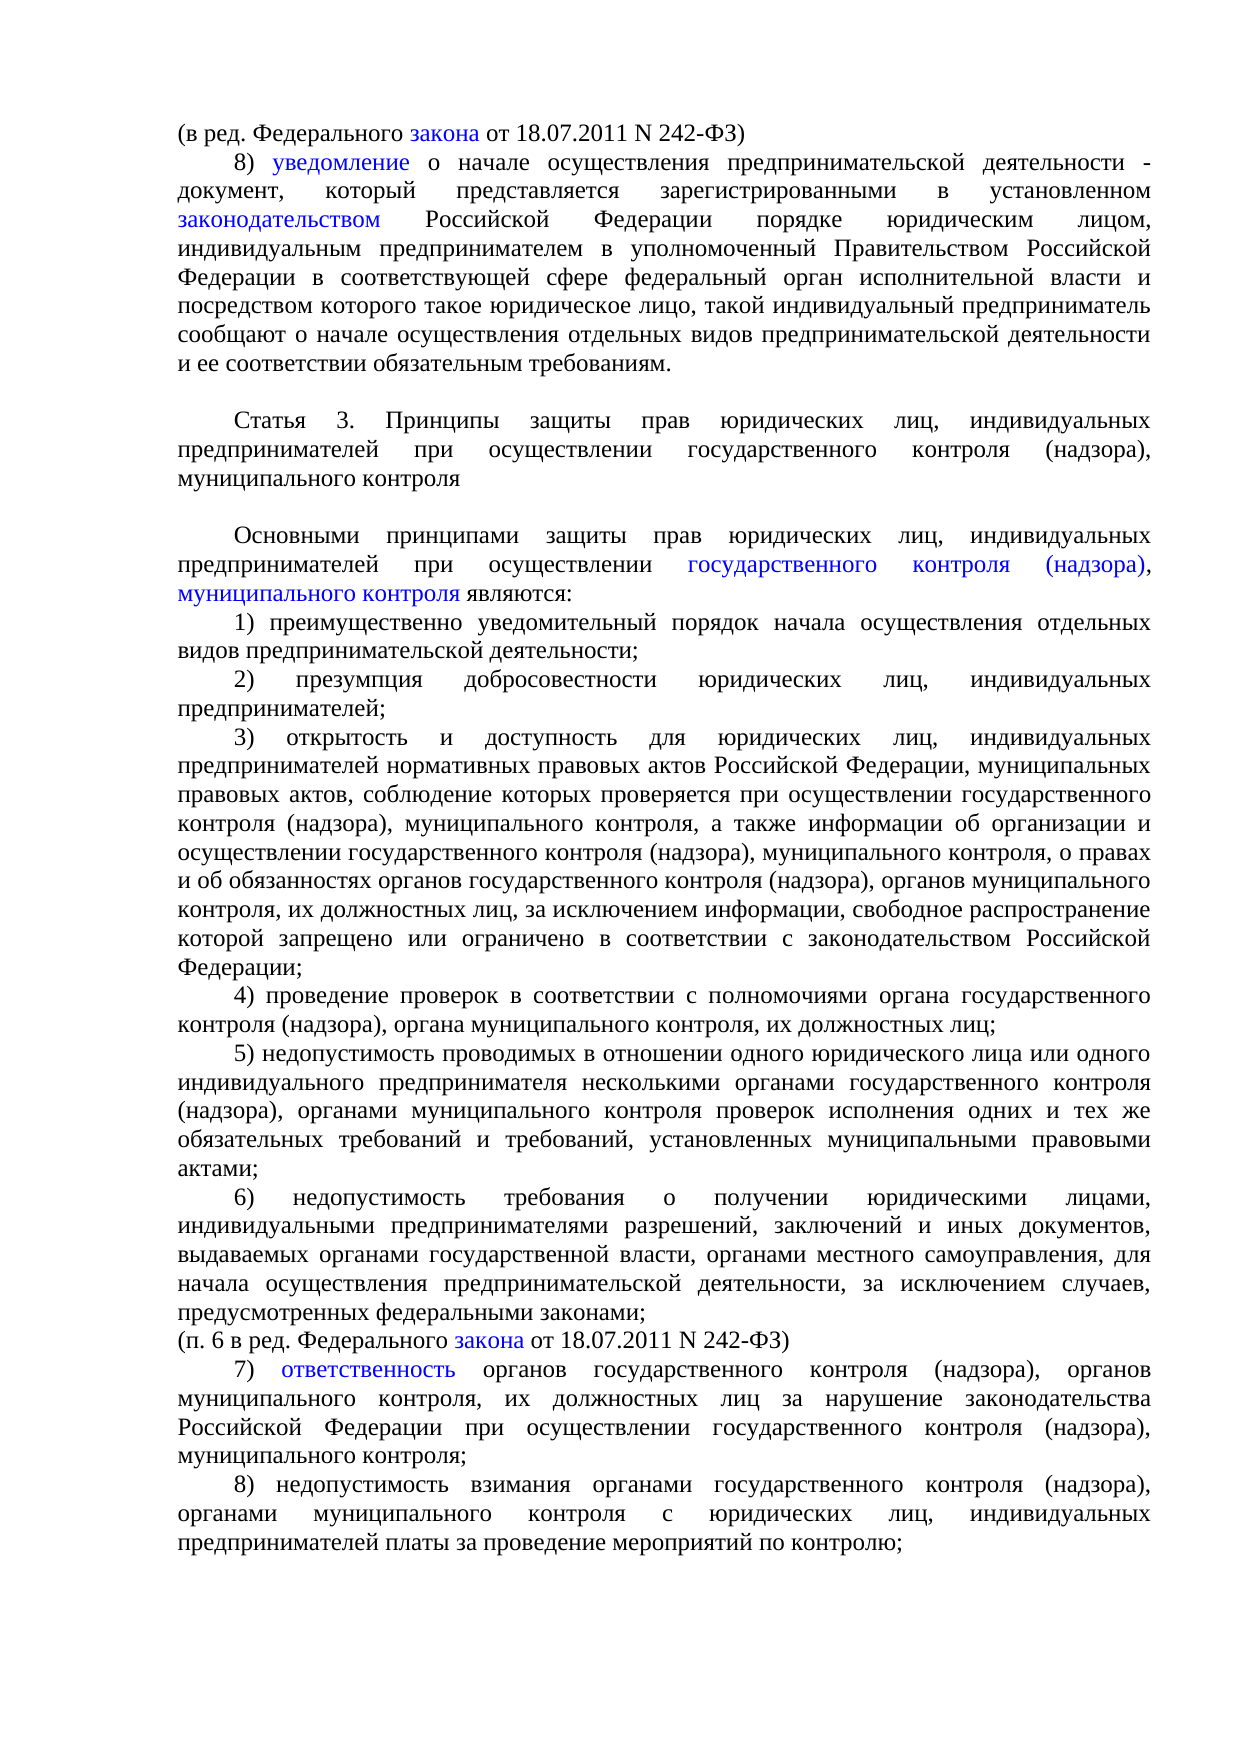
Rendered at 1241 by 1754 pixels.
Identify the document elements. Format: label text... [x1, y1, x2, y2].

text Основными принципами защиты прав юридических лиц, индивидуальных предпринимателей при осуществлении государственного контроля (надзора), муниципального контроля являются: [177, 521, 1152, 607]
text 6) недопустимость требования о получении юридическими лицами, индивидуальными предпринимателями разрешений, заключений и иных документов, выдаваемых органами государственной власти, органами местного самоуправления, для начала осуществления предпринимательской деятельности, за исключением случаев, предусмотренных федеральными законами; [177, 1182, 1152, 1326]
text Статья 3. Принципы защиты прав юридических лиц, индивидуальных предпринимателей при осуществлении государственного контроля (надзора), муниципального контроля [177, 406, 1152, 492]
text 2) презумпция добросовестности юридических лиц, индивидуальных предпринимателей; [177, 664, 1152, 722]
text 7) ответственность органов государственного контроля (надзора), органов муниципального контроля, их должностных лиц за нарушение законодательства Российской Федерации при осуществлении государственного контроля (надзора), муниципального контроля; [177, 1354, 1152, 1469]
text 1) преимущественно уведомительный порядок начала осуществления отдельных видов предпринимательской деятельности; [177, 607, 1152, 664]
text (п. 6 в ред. Федерального закона от 18.07.2011 N 242-ФЗ) [177, 1326, 1152, 1354]
text 3) открытость и доступность для юридических лиц, индивидуальных предпринимателей нормативных правовых актов Российской Федерации, муниципальных правовых актов, соблюдение которых проверяется при осуществлении государственного контроля (надзора), муниципального контроля, а также информации об организации и осуществлении государственного контроля (надзора), муниципального контроля, о правах и об обязанностях органов государственного контроля (надзора), органов муниципального контроля, их должностных лиц, за исключением информации, свободное распространение которой запрещено или ограничено в соответствии с законодательством Российской Федерации; [177, 722, 1152, 981]
text 4) проведение проверок в соответствии с полномочиями органа государственного контроля (надзора), органа муниципального контроля, их должностных лиц; [177, 981, 1152, 1038]
text 8) недопустимость взимания органами государственного контроля (надзора), органами муниципального контроля с юридических лиц, индивидуальных предпринимателей платы за проведение мероприятий по контролю; [177, 1469, 1152, 1556]
text (в ред. Федерального закона от 18.07.2011 N 242-ФЗ) [177, 118, 1152, 147]
text 5) недопустимость проводимых в отношении одного юридического лица или одного индивидуального предпринимателя несколькими органами государственного контроля (надзора), органами муниципального контроля проверок исполнения одних и тех же обязательных требований и требований, установленных муниципальными правовыми актами; [177, 1038, 1152, 1182]
text 8) уведомление о начале осуществления предпринимательской деятельности - документ, который представляется зарегистрированными в установленном законодательством Российской Федерации порядке юридическим лицом, индивидуальным предпринимателем в уполномоченный Правительством Российской Федерации в соответствующей сфере федеральный орган исполнительной власти и посредством которого такое юридическое лицо, такой индивидуальный предприниматель сообщают о начале осуществления отдельных видов предпринимательской деятельности и ее соответствии обязательным требованиям. [177, 147, 1152, 377]
